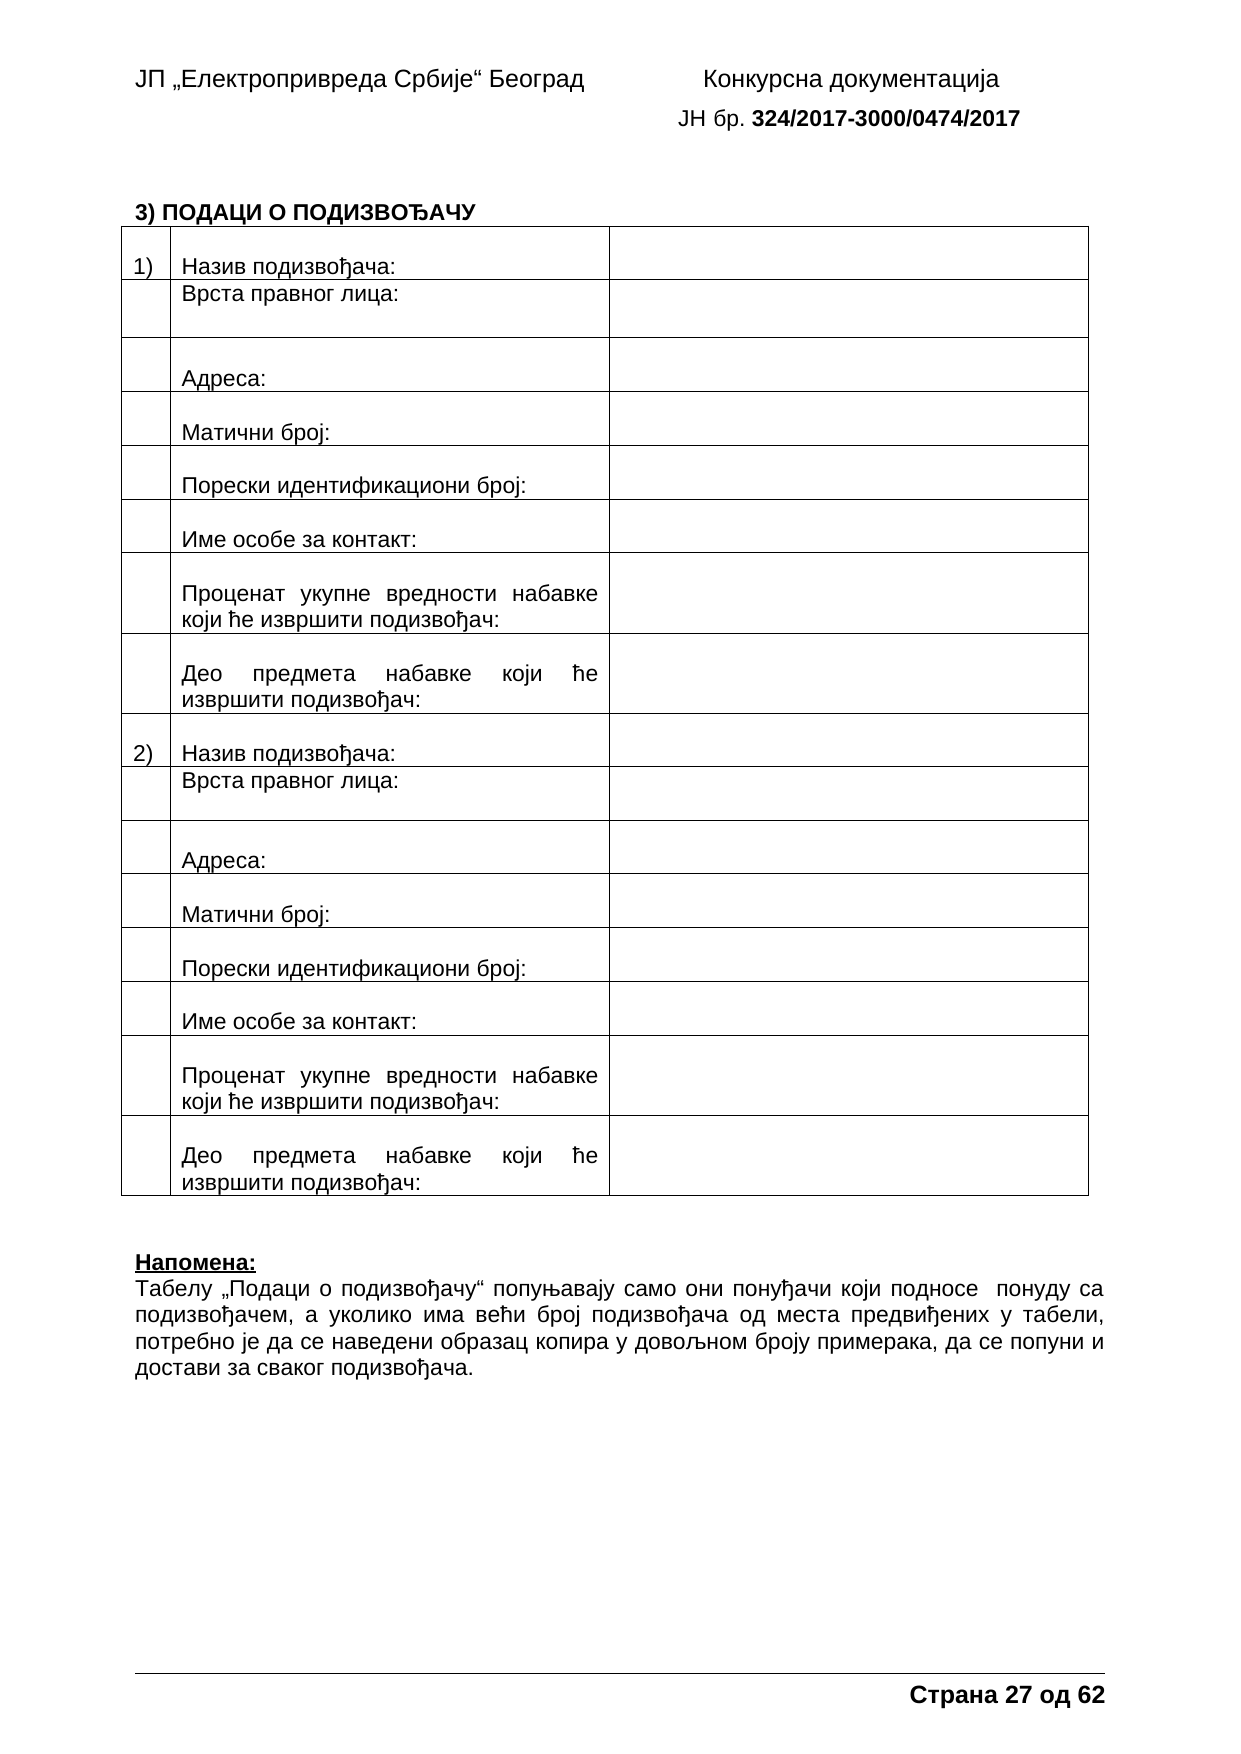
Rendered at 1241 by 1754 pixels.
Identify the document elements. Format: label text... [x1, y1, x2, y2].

table_cell [610, 392, 1088, 445]
table_cell [610, 553, 1088, 632]
table_cell [122, 982, 170, 1034]
table_cell [122, 634, 170, 712]
table_cell [122, 338, 170, 391]
table_cell Врста правног лица: [171, 280, 609, 337]
table_cell [610, 1036, 1088, 1115]
text Напомена: [135, 1248, 1105, 1275]
text Табелу „Подаци о подизвођачу“ попуњавају само они понуђачи који подносе понуду са подизвођачем, а уколико има већи број подизвођача од места предвиђених у табели, потребно је да се наведени образац копира у довољном броју примерака, да се попуни и достави за сваког подизвођача. [135, 1275, 1105, 1380]
table_cell [122, 392, 170, 445]
table_cell [122, 500, 170, 552]
table_cell [610, 714, 1088, 766]
table_cell Матични број: [171, 392, 609, 445]
table_cell Име особе за контакт: [171, 982, 609, 1034]
table_cell Име особе за контакт: [171, 500, 609, 552]
table_cell [122, 1036, 170, 1115]
table_header [610, 227, 1088, 279]
table_cell [122, 874, 170, 927]
table_cell Део предмета набавке који ће извршити подизвођач: [171, 1116, 609, 1195]
table_cell [122, 1116, 170, 1195]
table_cell Врста правног лица: [171, 767, 609, 819]
table_cell Адреса: [171, 338, 609, 391]
table_cell [610, 982, 1088, 1034]
table_cell [610, 446, 1088, 498]
table_cell Проценат укупне вредности набавке који ће извршити подизвођач: [171, 553, 609, 632]
table_cell [610, 767, 1088, 819]
table_cell Назив подизвођача: [171, 714, 609, 766]
table_cell Порески идентификациони број: [171, 446, 609, 498]
table_header 1) [122, 227, 170, 279]
table_cell [122, 767, 170, 819]
table_cell [610, 634, 1088, 712]
table_cell [122, 446, 170, 498]
table_cell [610, 338, 1088, 391]
table_cell Порески идентификациони број: [171, 928, 609, 981]
table_cell Проценат укупне вредности набавке који ће извршити подизвођач: [171, 1036, 609, 1115]
table_cell 2) [122, 714, 170, 766]
table_cell [610, 874, 1088, 927]
table_cell [122, 280, 170, 337]
table_cell [610, 1116, 1088, 1195]
table_cell [610, 500, 1088, 552]
table_cell [610, 928, 1088, 981]
table_cell [610, 280, 1088, 337]
table_cell [122, 821, 170, 873]
table_cell [122, 928, 170, 981]
table_cell Део предмета набавке који ће извршити подизвођач: [171, 634, 609, 712]
table_cell Матични број: [171, 874, 609, 927]
table_header Назив подизвођача: [171, 227, 609, 279]
text 3) ПОДАЦИ О ПОДИЗВОЂАЧУ [135, 199, 1105, 226]
table_cell Адреса: [171, 821, 609, 873]
table_cell [610, 821, 1088, 873]
table_cell [122, 553, 170, 632]
